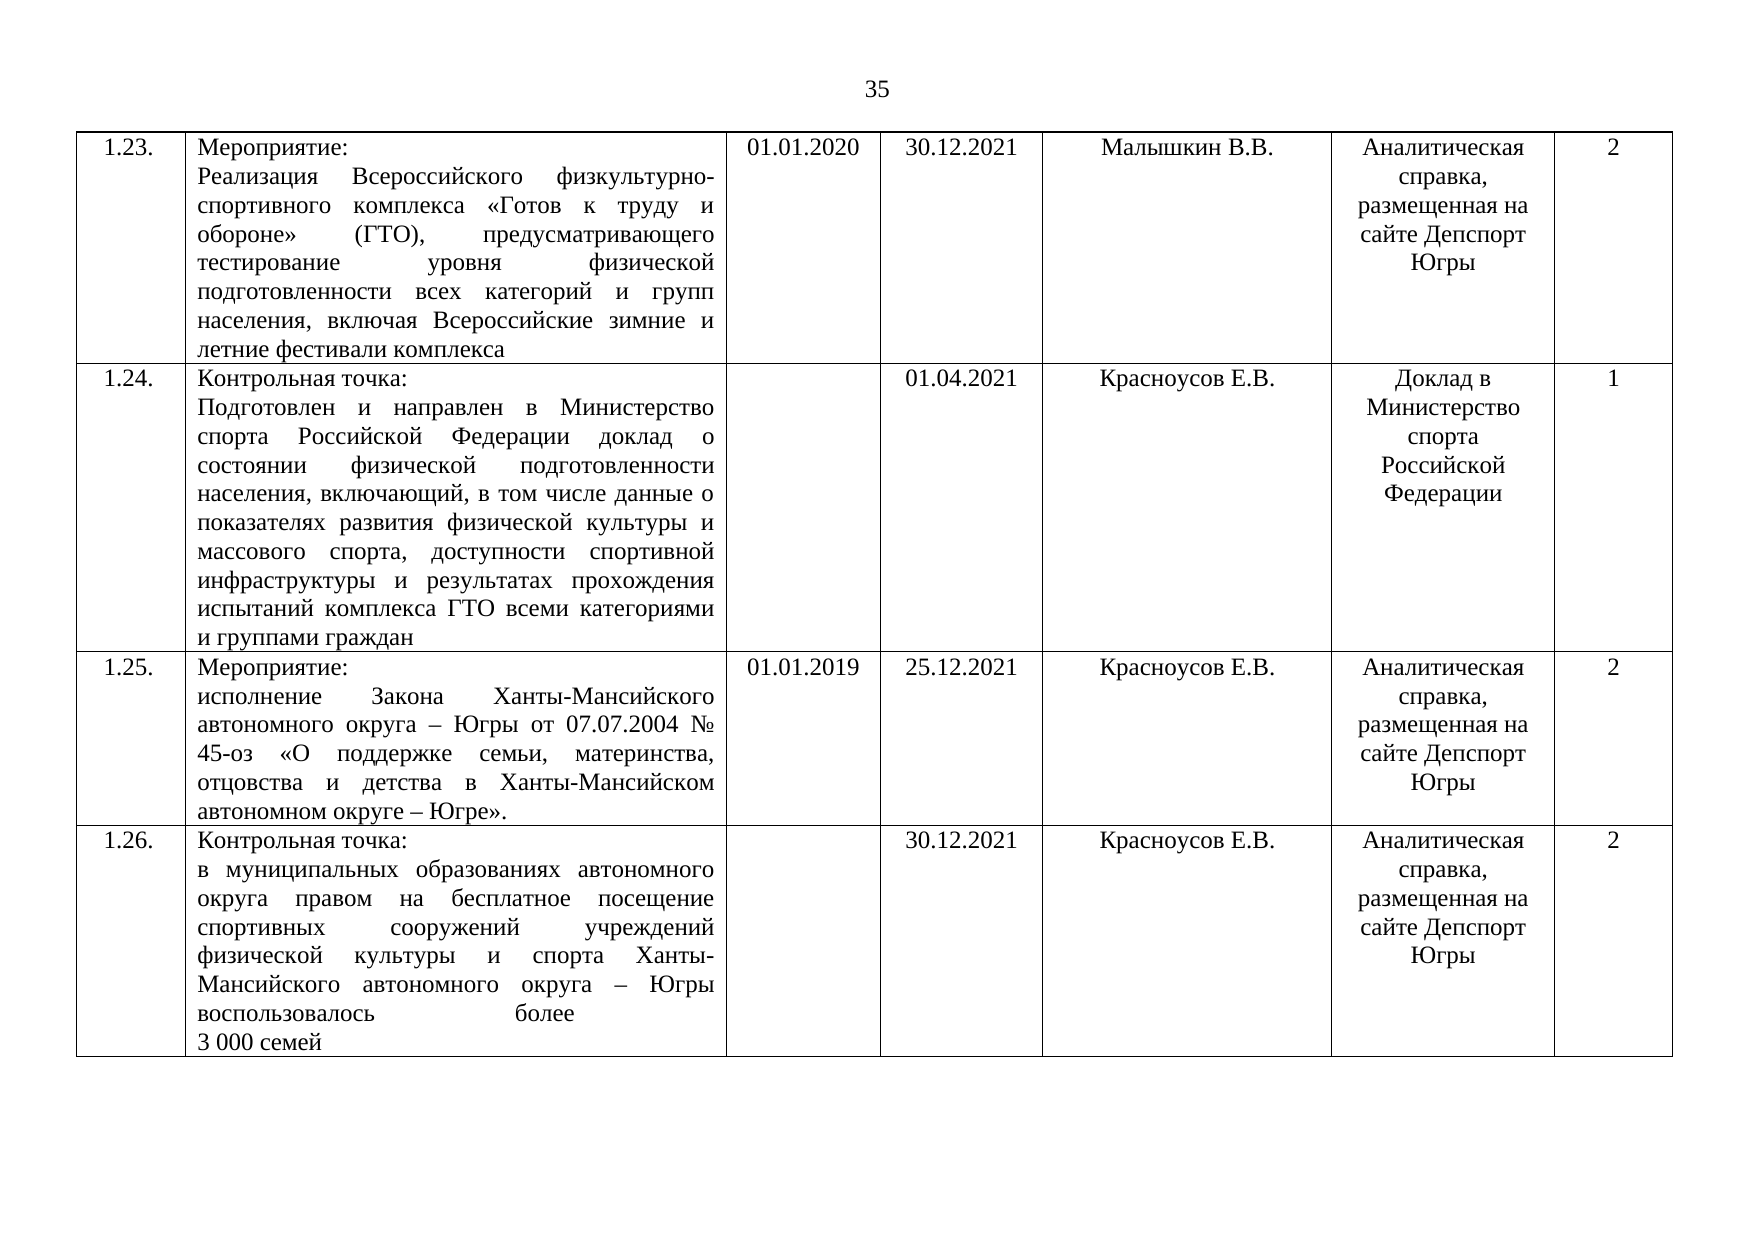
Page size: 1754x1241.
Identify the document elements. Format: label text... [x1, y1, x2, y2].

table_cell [1332, 133, 1554, 362]
table_cell Красноусов Е.В. [1043, 826, 1331, 1056]
table_cell 1.26. [77, 826, 185, 1056]
table_cell 1.24. [77, 364, 185, 651]
table_cell Красноусов Е.В. [1043, 364, 1331, 651]
table_cell Контрольная точка: Подготовлен и направлен в Министерство спорта Российской Федерации доклад о состоянии физической подготовленности населения, включающий, в том числе данные о показателях развития физической культуры и массового спорта, доступности спортивной инфраструктуры и результатах прохождения испытаний комплекса ГТО всеми категориями и группами граждан [186, 364, 726, 651]
table_cell 1.23. [77, 133, 185, 362]
table_cell 01.01.2019 [727, 652, 880, 824]
table_cell [727, 364, 880, 651]
table_cell Мероприятие: исполнение Закона Ханты-Мансийского автономного округа – Югры от 07.07.2004 № 45-оз «О поддержке семьи, материнства, отцовства и детства в Ханты-Мансийском автономном округе – Югре». [186, 652, 726, 824]
table_cell Мероприятие: Реализация Всероссийского физкультурно-спортивного комплекса «Готов к труду и обороне» (ГТО), предусматривающего тестирование уровня физической подготовленности всех категорий и групп населения, включая Всероссийские зимние и летние фестивали комплекса [186, 133, 726, 362]
table_cell 01.04.2021 [881, 364, 1042, 651]
table_cell 1 [1555, 364, 1672, 651]
table_cell Красноусов Е.В. [1043, 652, 1331, 824]
table_cell 2 [1555, 826, 1672, 1056]
table_cell Аналитическая справка, размещенная на сайте Депспорт Югры [1332, 652, 1554, 824]
table_cell Малышкин В.В. [1043, 133, 1331, 362]
table_cell 25.12.2021 [881, 652, 1042, 824]
table_cell [727, 826, 880, 1056]
table_cell 30.12.2021 [881, 133, 1042, 362]
table_cell 2 [1555, 652, 1672, 824]
table_cell 30.12.2021 [881, 826, 1042, 1056]
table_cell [1332, 826, 1554, 1056]
table_cell 1.25. [77, 652, 185, 824]
table_cell Контрольная точка: в муниципальных образованиях автономного округа правом на бесплатное посещение спортивных сооружений учреждений физической культуры и спорта Ханты-Мансийского автономного округа – Югры воспользовалось более 3 000 семей [186, 826, 726, 1056]
table_cell 01.01.2020 [727, 133, 880, 362]
table_cell 2 [1555, 133, 1672, 362]
table_cell Доклад в Министерство спорта Российской Федерации [1332, 364, 1554, 651]
